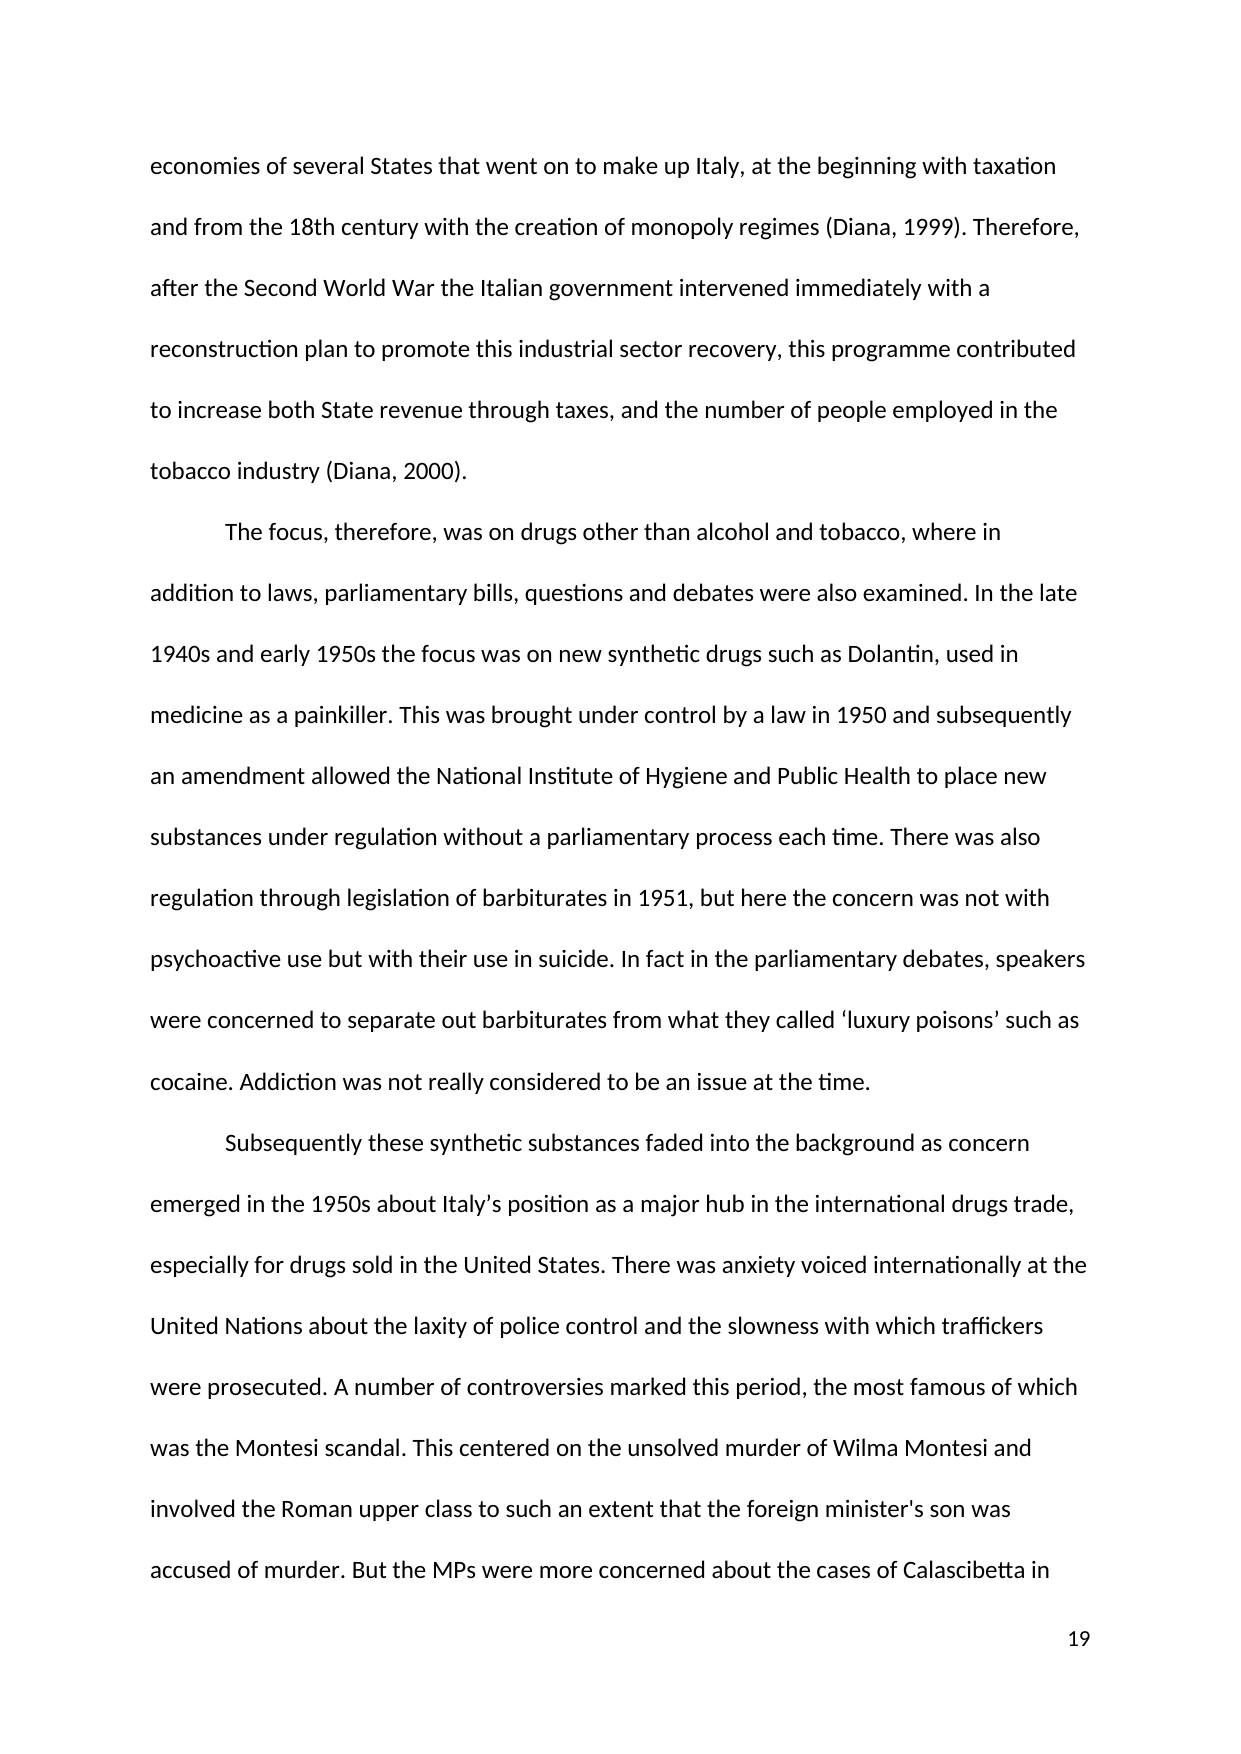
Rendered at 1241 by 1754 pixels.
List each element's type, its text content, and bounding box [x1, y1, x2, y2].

text The focus, therefore, was on drugs other than alcohol and tobacco, where in addition to laws, parliamentary bills, questions and debates were also examined. In the late 1940s and early 1950s the focus was on new synthetic drugs such as Dolantin, used in medicine as a painkiller. This was brought under control by a law in 1950 and subsequently an amendment allowed the National Institute of Hygiene and Public Health to place new substances under regulation without a parliamentary process each time. There was also regulation through legislation of barbiturates in 1951, but here the concern was not with psychoactive use but with their use in suicide. In fact in the parliamentary debates, speakers were concerned to separate out barbiturates from what they called ‘luxury poisons’ such as cocaine. Addiction was not really considered to be an issue at the time. [150, 516, 1090, 1096]
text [150, 1127, 1090, 1584]
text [150, 150, 1090, 486]
